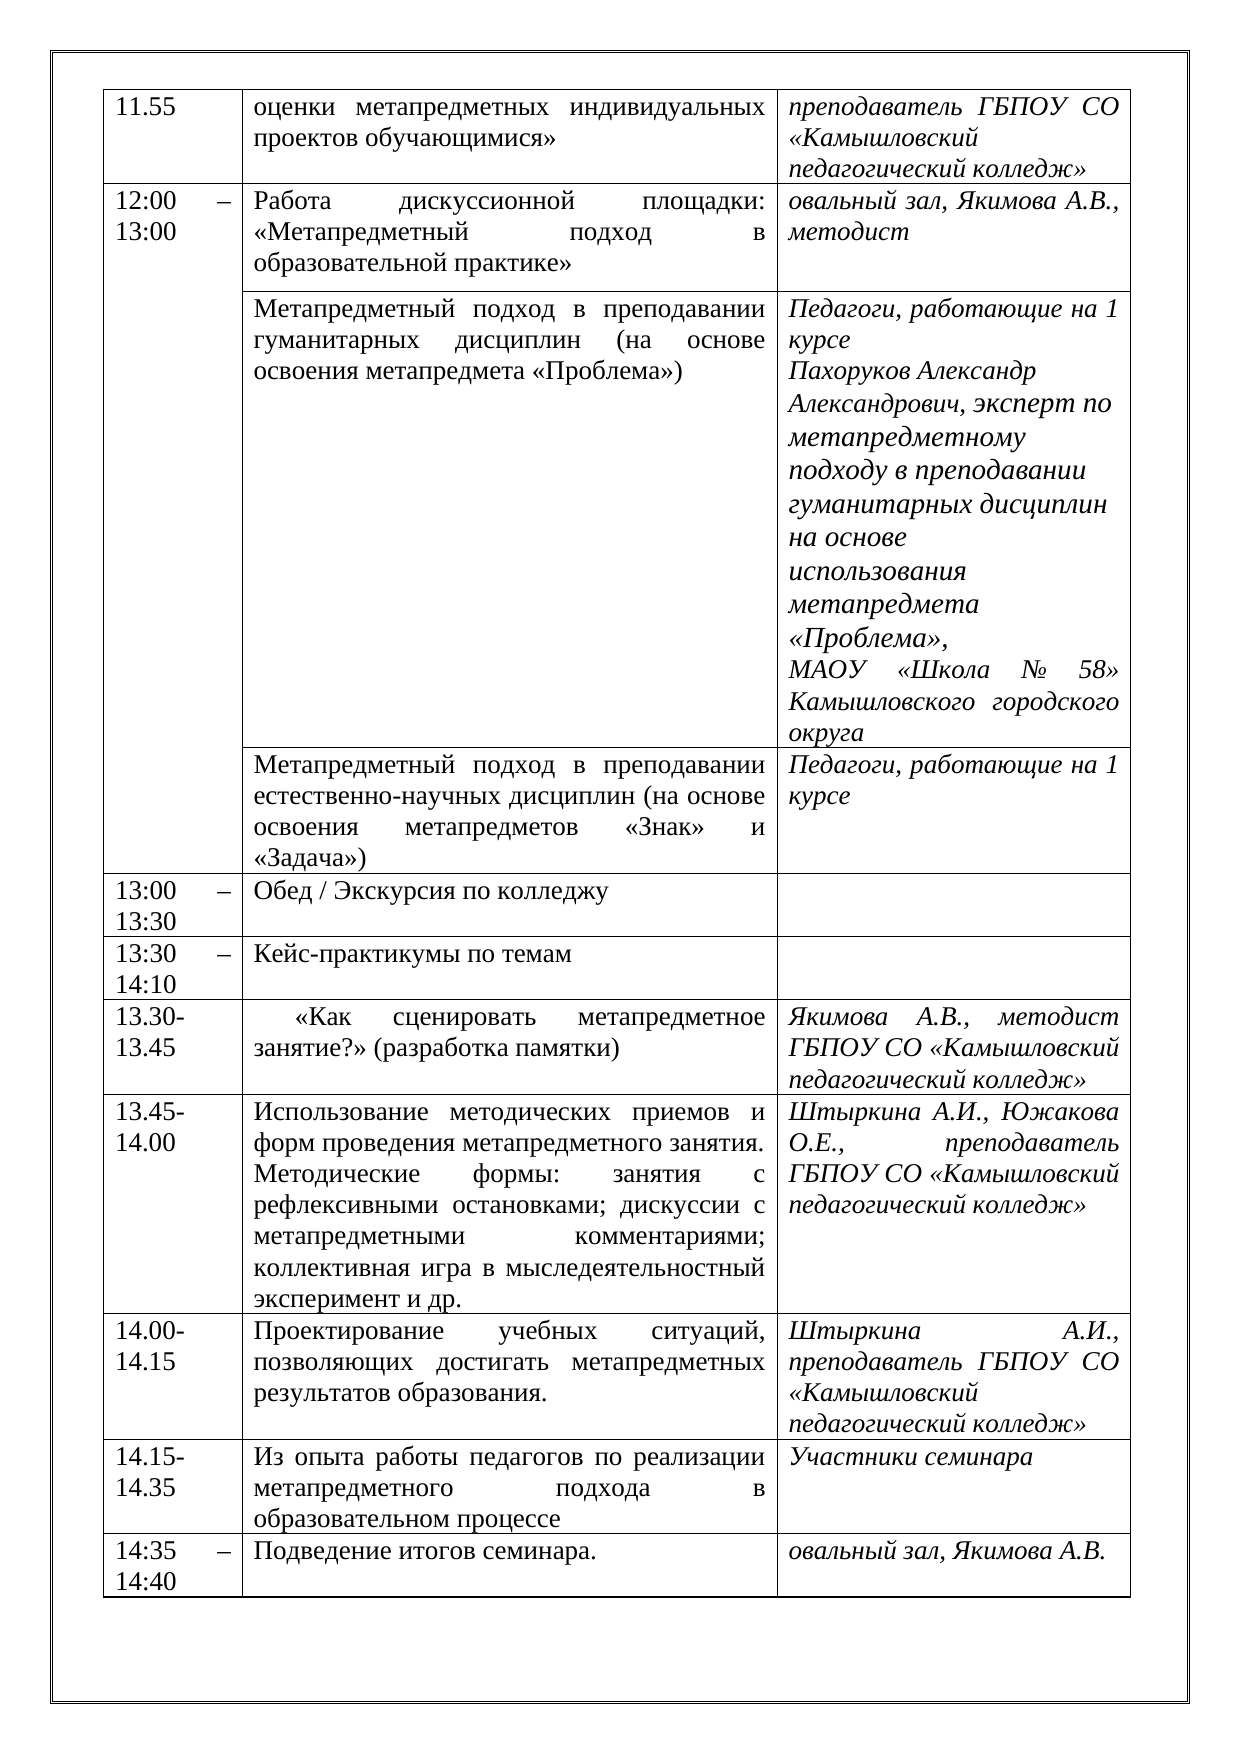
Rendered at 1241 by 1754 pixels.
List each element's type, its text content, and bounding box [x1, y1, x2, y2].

table_cell Метапредметный подход в преподавании гуманитарных дисциплин (на основе освоения метапредмета «Проблема») [243, 292, 777, 747]
table_cell 13.45-14.00 [104, 1095, 242, 1313]
table_cell [778, 874, 1130, 936]
table_cell 13:30 – 14:10 [104, 937, 242, 999]
table_cell Из опыта работы педагогов по реализации метапредметного подхода в образовательном процессе [243, 1440, 777, 1533]
table_cell Проектирование учебных ситуаций, позволяющих достигать метапредметных результатов образования. [243, 1314, 777, 1438]
table_cell овальный зал, Якимова А.В., методист [778, 184, 1130, 291]
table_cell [778, 90, 1130, 183]
table_cell 12:00 – 13:00 [104, 184, 242, 873]
table_cell Обед / Экскурсия по колледжу [243, 874, 777, 936]
table_cell Штыркина А.И., Южакова О.Е., преподаватель ГБПОУ СО «Камышловский педагогический колледж» [778, 1095, 1130, 1313]
table_cell Подведение итогов семинара. [243, 1534, 777, 1596]
table_cell «Как сценировать метапредметное занятие?» (разработка памятки) [243, 1000, 777, 1094]
table_cell 13:00 – 13:30 [104, 874, 242, 936]
table_cell Педагоги, работающие на 1 курсе Пахоруков Александр Александрович, эксперт по метапредметному подходу в преподавании гуманитарных дисциплин на основе использования метапредмета «Проблема», МАОУ «Школа № 58» Камышловского городского округа [778, 292, 1130, 747]
table_cell 11.45-11.55 [104, 90, 242, 183]
table_cell Педагоги, работающие на 1 курсе [778, 748, 1130, 873]
table_cell Использование методических приемов и форм проведения метапредметного занятия. Методические формы: занятия с рефлексивными остановками; дискуссии с метапредметными комментариями; коллективная игра в мыследеятельностный эксперимент и др. [243, 1095, 777, 1313]
table_cell [778, 937, 1130, 999]
table_cell 14:35 – 14:40 [104, 1534, 242, 1596]
table_cell Участники семинара [778, 1440, 1130, 1533]
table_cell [243, 90, 777, 183]
table_cell Метапредметный подход в преподавании естественно-научных дисциплин (на основе освоения метапредметов «Знак» и «Задача») [243, 748, 777, 873]
table_cell Кейс-практикумы по темам [243, 937, 777, 999]
table_cell Штыркина А.И., преподаватель ГБПОУ СО «Камышловский педагогический колледж» [778, 1314, 1130, 1438]
table_cell 13.30-13.45 [104, 1000, 242, 1094]
table_cell овальный зал, Якимова А.В. [778, 1534, 1130, 1596]
table_cell Работа дискуссионной площадки: «Метапредметный подход в образовательной практике» [243, 184, 777, 291]
table_cell 14.00-14.15 [104, 1314, 242, 1438]
table_cell Якимова А.В., методист ГБПОУ СО «Камышловский педагогический колледж» [778, 1000, 1130, 1094]
table_cell 14.15-14.35 [104, 1440, 242, 1533]
